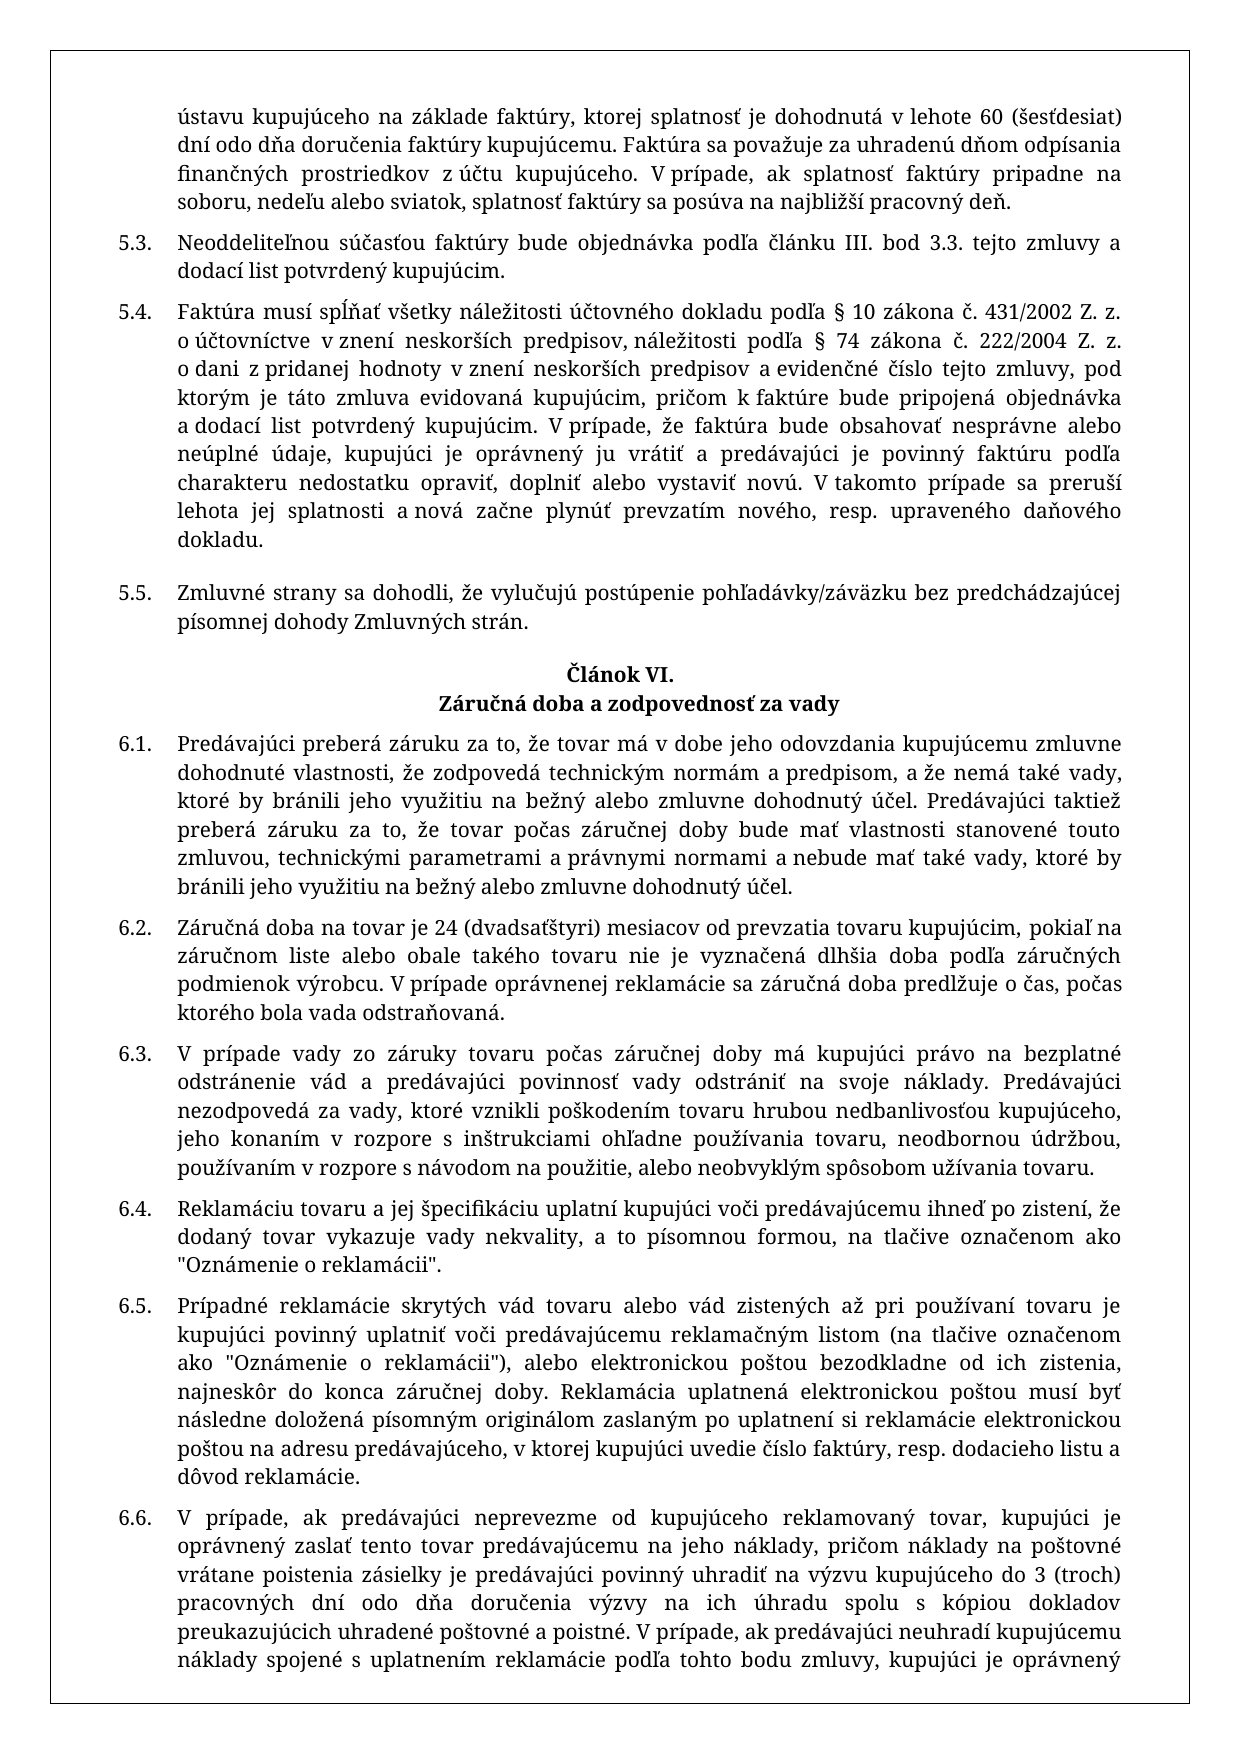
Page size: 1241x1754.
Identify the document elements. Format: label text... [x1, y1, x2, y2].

list Prípadné reklamácie skrytých vád tovaru alebo vád zistených až pri používaní tovaru je kupujúci povinný uplatniť voči predávajúcemu reklamačným listom (na tlačive označenom ako "Oznámenie o reklamácii"), alebo elektronickou poštou bezodkladne od ich zistenia, najneskôr do konca záručnej doby. Reklamácia uplatnená elektronickou poštou musí byť následne doložená písomným originálom zaslaným po uplatnení si reklamácie elektronickou poštou na adresu predávajúceho, v ktorej kupujúci uvedie číslo faktúry, resp. dodacieho listu a dôvod reklamácie. [118, 1291, 1122, 1491]
text Článok VI. [118, 660, 1122, 689]
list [118, 102, 1122, 216]
list Reklamáciu tovaru a jej špecifikáciu uplatní kupujúci voči predávajúcemu ihneď po zistení, že dodaný tovar vykazuje vady nekvality, a to písomnou formou, na tlačive označenom ako "Oznámenie o reklamácii". [118, 1194, 1122, 1279]
list Predávajúci preberá záruku za to, že tovar má v dobe jeho odovzdania kupujúcemu zmluvne dohodnuté vlastnosti, že zodpovedá technickým normám a predpisom, a že nemá také vady, ktoré by bránili jeho využitiu na bežný alebo zmluvne dohodnutý účel. Predávajúci taktiež preberá záruku za to, že tovar počas záručnej doby bude mať vlastnosti stanovené touto zmluvou, technickými parametrami a právnymi normami a nebude mať také vady, ktoré by bránili jeho využitiu na bežný alebo zmluvne dohodnutý účel. [118, 729, 1122, 900]
text Záručná doba a zodpovednosť za vady [156, 689, 1122, 717]
list Zmluvné strany sa dohodli, že vylučujú postúpenie pohľadávky/záväzku bez predchádzajúcej písomnej dohody Zmluvných strán. [118, 578, 1122, 635]
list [118, 1503, 1122, 1674]
list V prípade vady zo záruky tovaru počas záručnej doby má kupujúci právo na bezplatné odstránenie vád a predávajúci povinnosť vady odstrániť na svoje náklady. Predávajúci nezodpovedá za vady, ktoré vznikli poškodením tovaru hrubou nedbanlivosťou kupujúceho, jeho konaním v rozpore s inštrukciami ohľadne používania tovaru, neodbornou údržbou, používaním v rozpore s návodom na použitie, alebo neobvyklým spôsobom užívania tovaru. [118, 1039, 1122, 1181]
list Neoddeliteľnou súčasťou faktúry bude objednávka podľa článku III. bod 3.3. tejto zmluvy a dodací list potvrdený kupujúcim. [118, 228, 1122, 285]
list Faktúra musí spĺňať všetky náležitosti účtovného dokladu podľa § 10 zákona č. 431/2002 Z. z. o účtovníctve v znení neskorších predpisov, náležitosti podľa § 74 zákona č. 222/2004 Z. z. o dani z pridanej hodnoty v znení neskorších predpisov a evidenčné číslo tejto zmluvy, pod ktorým je táto zmluva evidovaná kupujúcim, pričom k faktúre bude pripojená objednávka a dodací list potvrdený kupujúcim. V prípade, že faktúra bude obsahovať nesprávne alebo neúplné údaje, kupujúci je oprávnený ju vrátiť a predávajúci je povinný faktúru podľa charakteru nedostatku opraviť, doplniť alebo vystaviť novú. V takomto prípade sa preruší lehota jej splatnosti a nová začne plynúť prevzatím nového, resp. upraveného daňového dokladu. [118, 297, 1122, 553]
list Záručná doba na tovar je 24 (dvadsaťštyri) mesiacov od prevzatia tovaru kupujúcim, pokiaľ na záručnom liste alebo obale takého tovaru nie je vyznačená dlhšia doba podľa záručných podmienok výrobcu. V prípade oprávnenej reklamácie sa záručná doba predlžuje o čas, počas ktorého bola vada odstraňovaná. [118, 913, 1122, 1026]
